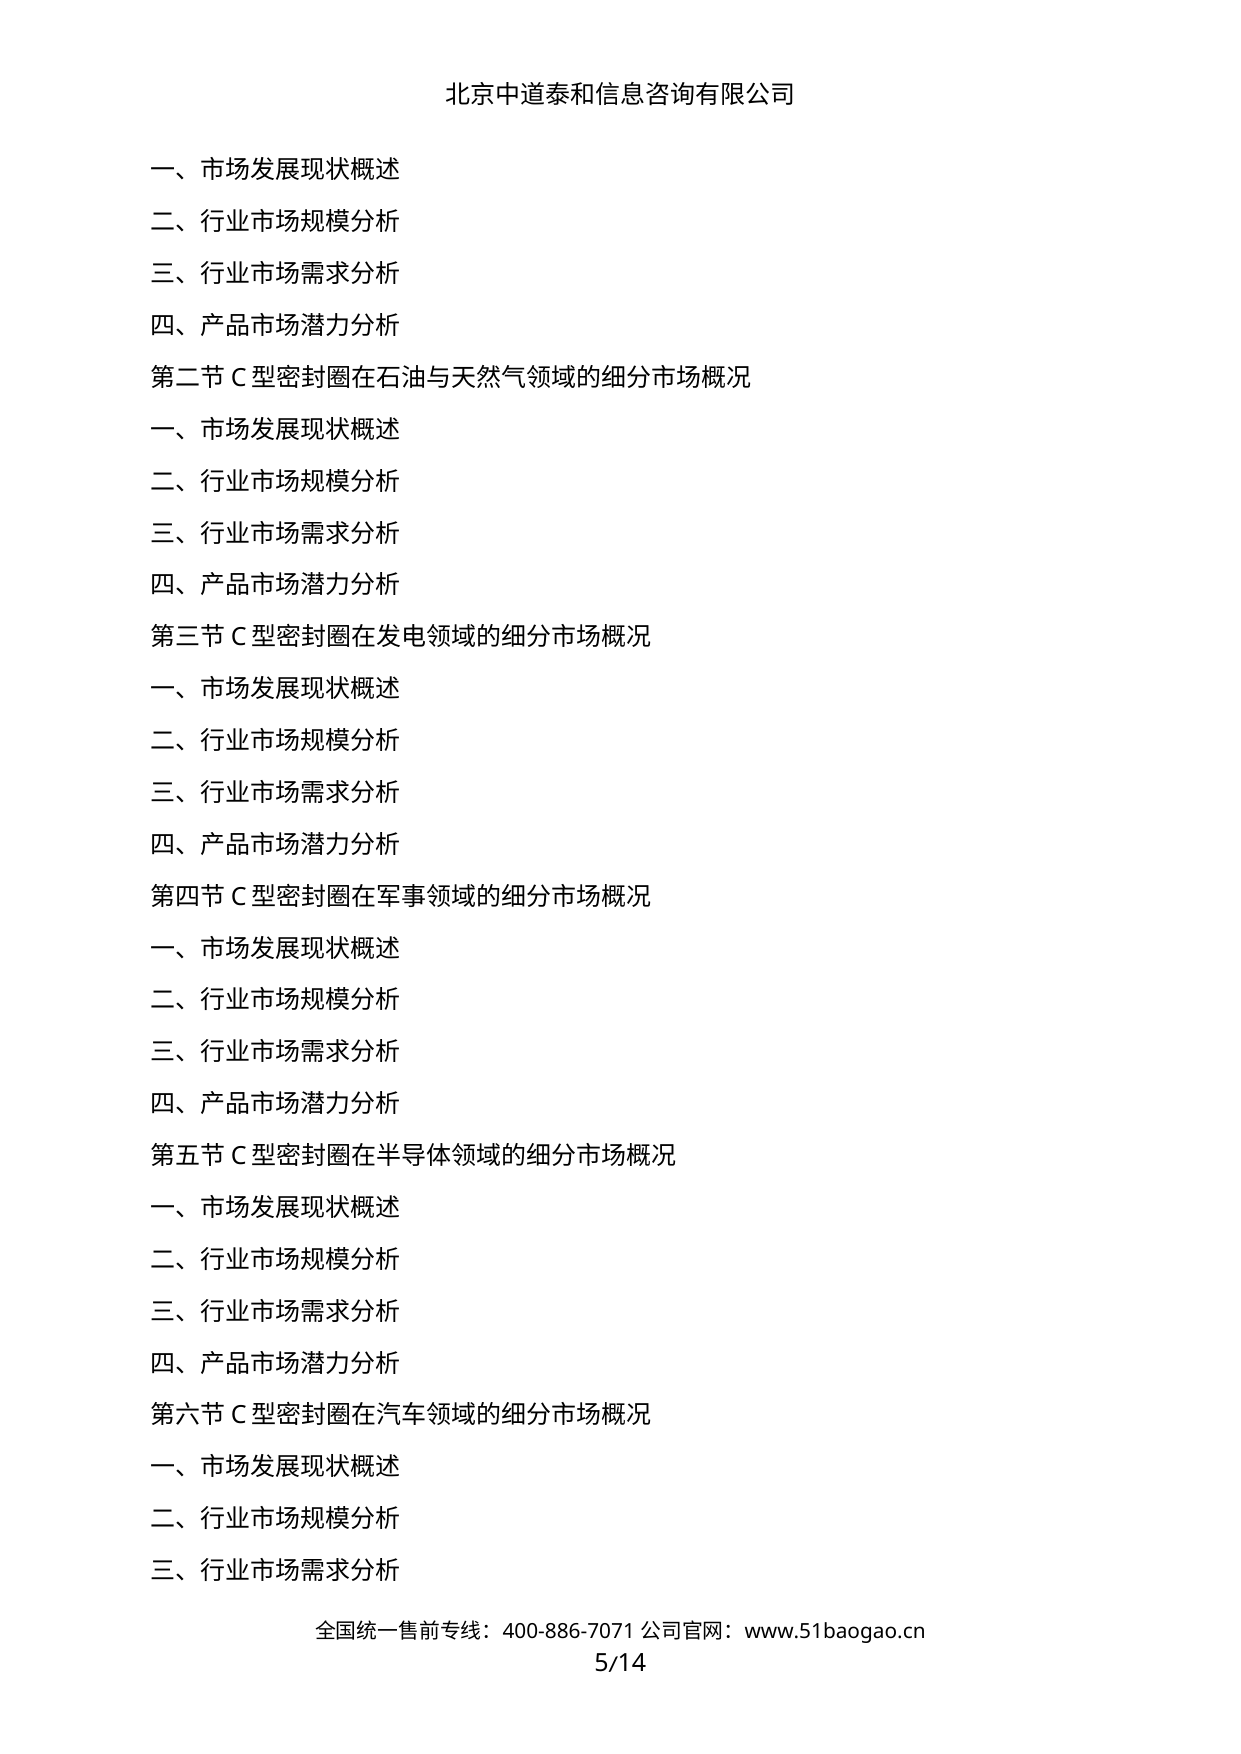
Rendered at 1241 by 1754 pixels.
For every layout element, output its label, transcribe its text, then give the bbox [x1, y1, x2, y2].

text 二、行业市场规模分析 [150, 202, 1090, 238]
text 一、市场发展现状概述 [150, 669, 1090, 705]
text 三、行业市场需求分析 [150, 1551, 1090, 1587]
text 四、产品市场潜力分析 [150, 824, 1090, 861]
text 二、行业市场规模分析 [150, 1239, 1090, 1276]
text 三、行业市场需求分析 [150, 1291, 1090, 1327]
text 二、行业市场规模分析 [150, 461, 1090, 497]
text 一、市场发展现状概述 [150, 1447, 1090, 1483]
text 一、市场发展现状概述 [150, 1187, 1090, 1224]
text 四、产品市场潜力分析 [150, 1084, 1090, 1120]
text 第四节 C型密封圈在军事领域的细分市场概况 [150, 876, 1090, 912]
text 第六节 C型密封圈在汽车领域的细分市场概况 [150, 1395, 1090, 1431]
text 四、产品市场潜力分析 [150, 1343, 1090, 1379]
text 二、行业市场规模分析 [150, 980, 1090, 1016]
text 三、行业市场需求分析 [150, 513, 1090, 549]
text 二、行业市场规模分析 [150, 1499, 1090, 1535]
text 第二节 C型密封圈在石油与天然气领域的细分市场概况 [150, 357, 1090, 394]
text 三、行业市场需求分析 [150, 254, 1090, 290]
text 四、产品市场潜力分析 [150, 306, 1090, 342]
text 二、行业市场规模分析 [150, 721, 1090, 757]
text 一、市场发展现状概述 [150, 150, 1090, 186]
text 一、市场发展现状概述 [150, 409, 1090, 446]
text 一、市场发展现状概述 [150, 928, 1090, 964]
text 三、行业市场需求分析 [150, 772, 1090, 809]
text 三、行业市场需求分析 [150, 1032, 1090, 1068]
text 第五节 C型密封圈在半导体领域的细分市场概况 [150, 1136, 1090, 1172]
text 四、产品市场潜力分析 [150, 565, 1090, 601]
text 第三节 C型密封圈在发电领域的细分市场概况 [150, 617, 1090, 653]
